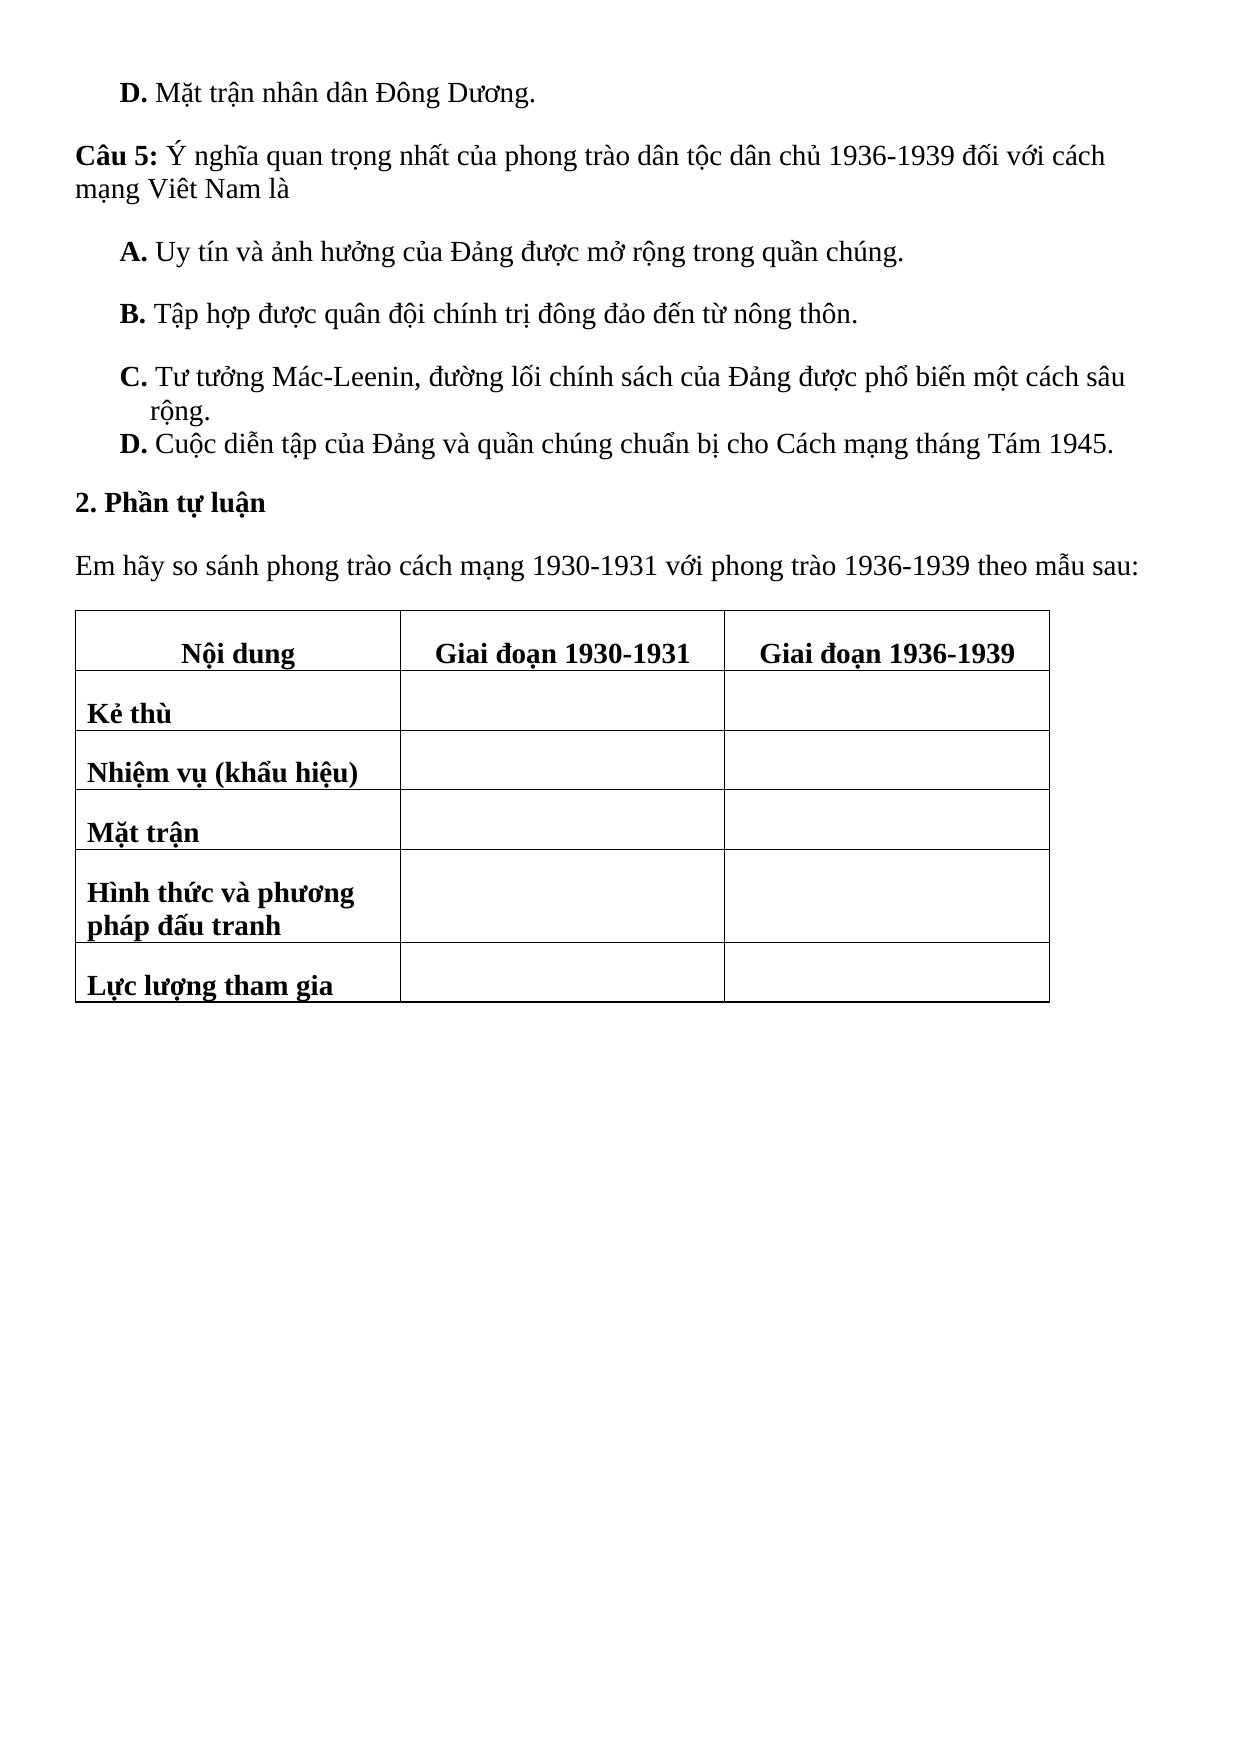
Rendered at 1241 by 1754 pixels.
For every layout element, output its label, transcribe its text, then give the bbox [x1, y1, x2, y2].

table_cell [401, 850, 724, 942]
table_cell Nhiệm vụ (khẩu hiệu) [76, 731, 400, 789]
table_cell [401, 943, 724, 1001]
table_cell [401, 731, 724, 789]
text B. Tập hợp được quân đội chính trị đông đảo đến từ nông thôn. [119, 297, 1165, 330]
text 2. Phần tự luận [75, 485, 1165, 518]
text D. Mặt trận nhân dân Đông Dương. [119, 75, 1165, 108]
table_cell Hình thức và phương pháp đấu tranh [76, 850, 400, 942]
text C. Tư tưởng Mác-Leenin, đường lối chính sách của Đảng được phổ biến một cách sâu rộng. [119, 359, 1165, 426]
table_cell [725, 790, 1049, 849]
text A. Uy tín và ảnh hưởng của Đảng được mở rộng trong quần chúng. [119, 234, 1165, 267]
table_cell [401, 671, 724, 729]
table_cell [725, 943, 1049, 1001]
table_cell Mặt trận [76, 790, 400, 849]
table_cell Kẻ thù [76, 671, 400, 729]
text Câu 5: Ý nghĩa quan trọng nhất của phong trào dân tộc dân chủ 1936-1939 đối với cách mạng Viêt Nam là [75, 138, 1165, 205]
table_cell [725, 850, 1049, 942]
text Em hãy so sánh phong trào cách mạng 1930-1931 với phong trào 1936-1939 theo mẫu sau: [75, 548, 1165, 581]
table_header Giai đoạn 1930-1931 [401, 611, 724, 670]
table_cell [725, 731, 1049, 789]
text D. Cuộc diễn tập của Đảng và quần chúng chuẩn bị cho Cách mạng tháng Tám 1945. [119, 426, 1165, 460]
table_cell [725, 671, 1049, 729]
table_cell Lực lượng tham gia [76, 943, 400, 1001]
table_header Nội dung [76, 611, 400, 670]
table_cell [401, 790, 724, 849]
table_header Giai đoạn 1936-1939 [725, 611, 1049, 670]
